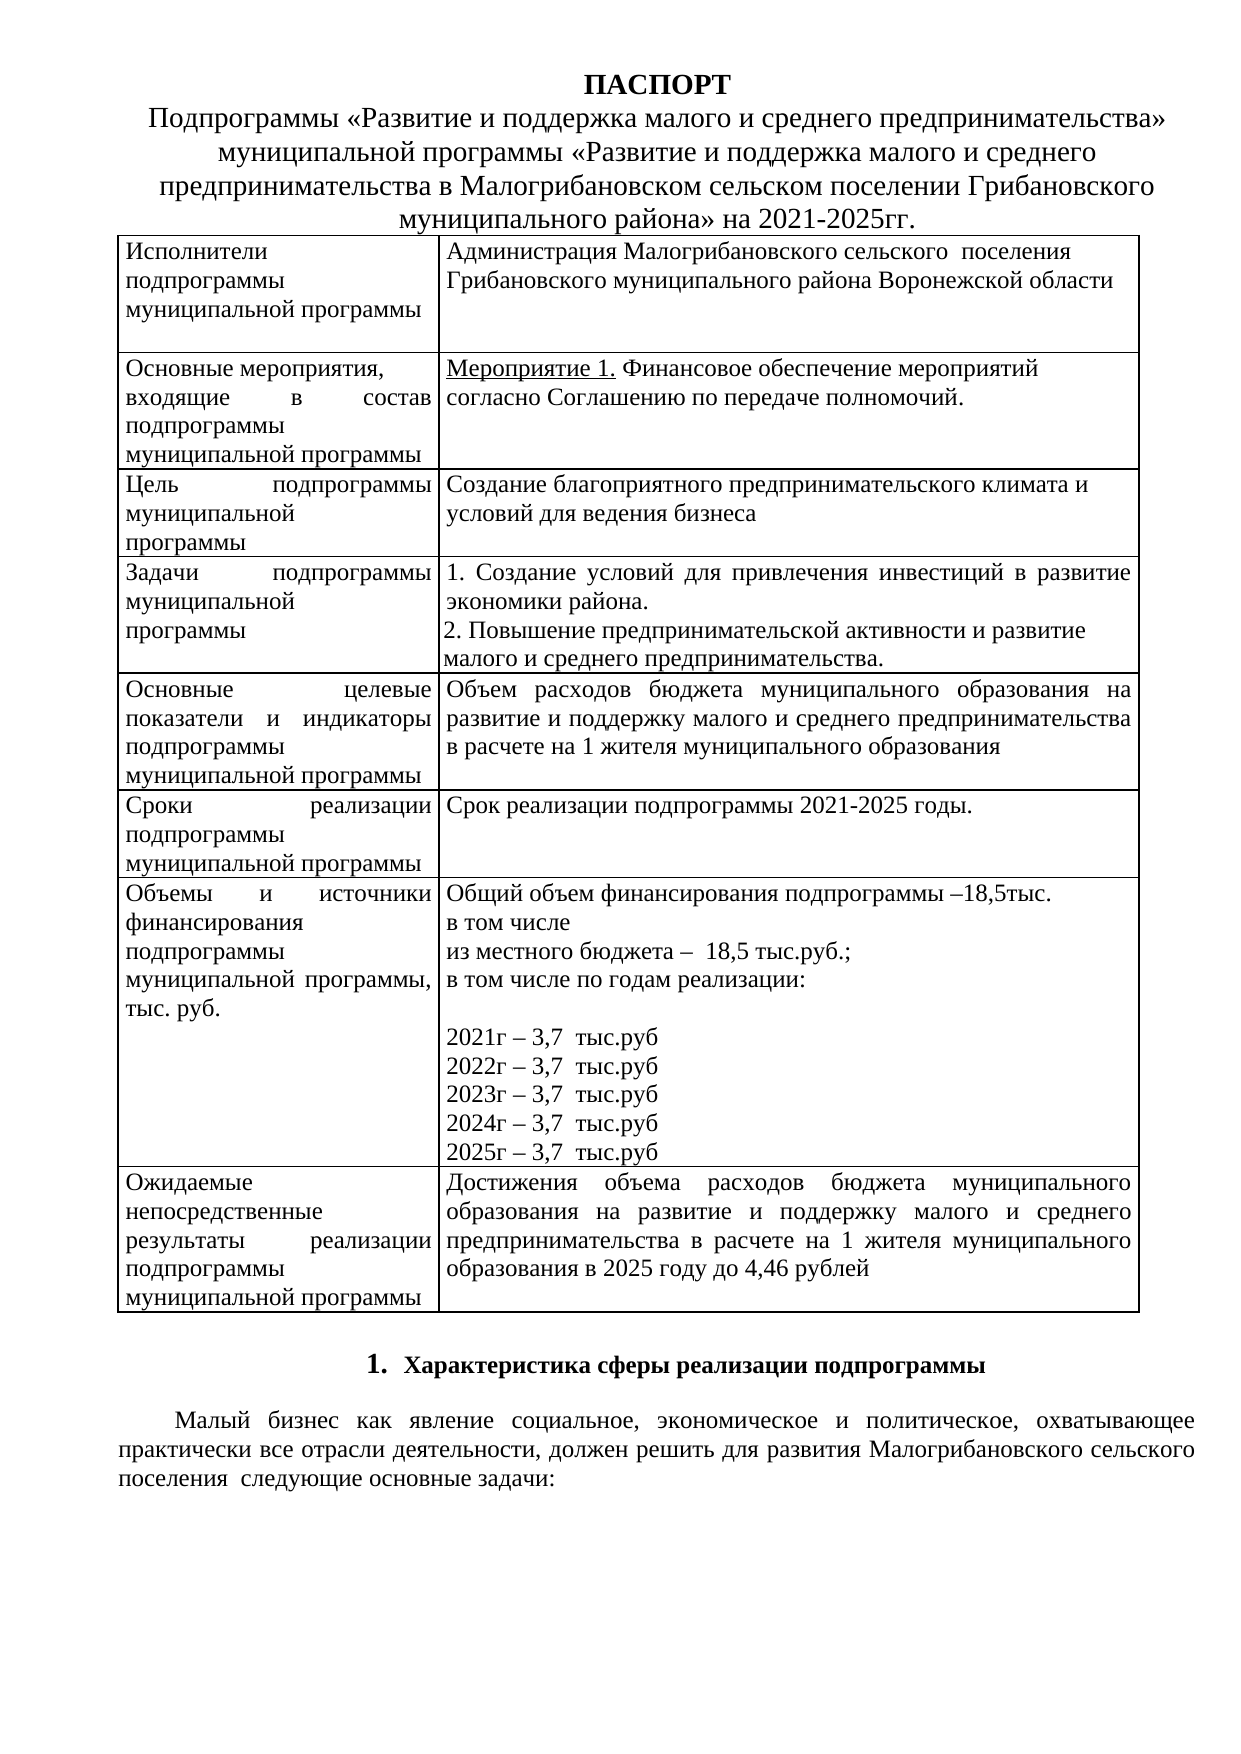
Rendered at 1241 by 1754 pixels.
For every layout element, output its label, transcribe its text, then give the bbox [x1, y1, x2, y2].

table_cell Общий объем финансирования подпрограммы –18,5тыс. в том числе из местного бюджета – 18,5 тыс.руб.; в том числе по годам реализации: 2021г – 3,7 тыс.руб 2022г – 3,7 тыс.руб 2023г – 3,7 тыс.руб 2024г – 3,7 тыс.руб 2025г – 3,7 тыс.руб [440, 878, 1138, 1166]
table_cell Задачи подпрограммы муниципальной программы [119, 557, 438, 672]
table_cell Ожидаемые непосредственные результаты реализации подпрограммы муниципальной программы [119, 1167, 438, 1311]
table_header Исполнители подпрограммы муниципальной программы [119, 236, 438, 351]
table_cell 1. Создание условий для привлечения инвестиций в развитие экономики района. 2. Повышение предпринимательской активности и развитие малого и среднего предпринимательства. [440, 557, 1138, 672]
table_cell Основные мероприятия, входящие в состав подпрограммы муниципальной программы [119, 353, 438, 468]
table_cell Срок реализации подпрограммы 2021-2025 годы. [440, 791, 1138, 877]
table_cell Цель подпрограммы муниципальной программы [119, 470, 438, 556]
table_cell Объем расходов бюджета муниципального образования на развитие и поддержку малого и среднего предпринимательства в расчете на 1 жителя муниципального образования [440, 674, 1138, 789]
list Характеристика сферы реализации подпрограммы [156, 1346, 1196, 1380]
table_cell Мероприятие 1. Финансовое обеспечение мероприятий согласно Соглашению по передаче полномочий. [440, 353, 1138, 468]
table_cell Объемы и источники финансирования подпрограммы муниципальной программы, тыс. руб. [119, 878, 438, 1166]
text Подпрограммы «Развитие и поддержка малого и среднего предпринимательства» муниципальной программы «Развитие и поддержка малого и среднего предпринимательства в Малогрибановском сельском поселении Грибановского муниципального района» на 2021-2025гг. [118, 101, 1196, 235]
table_cell Сроки реализации подпрограммы муниципальной программы [119, 791, 438, 877]
table_cell Создание благоприятного предпринимательского климата и условий для ведения бизнеса [440, 470, 1138, 556]
table_cell Основные целевые показатели и индикаторы подпрограммы муниципальной программы [119, 674, 438, 789]
table_header Администрация Малогрибановского сельского поселения Грибановского муниципального района Воронежской области [440, 236, 1138, 351]
text Малый бизнес как явление социальное, экономическое и политическое, охватывающее практически все отрасли деятельности, должен решить для развития Малогрибановского сельского поселения следующие основные задачи: [118, 1406, 1196, 1492]
table_cell Достижения объема расходов бюджета муниципального образования на развитие и поддержку малого и среднего предпринимательства в расчете на 1 жителя муниципального образования в 2025 году до 4,46 рублей [440, 1167, 1138, 1311]
text ПАСПОРТ [118, 67, 1196, 101]
